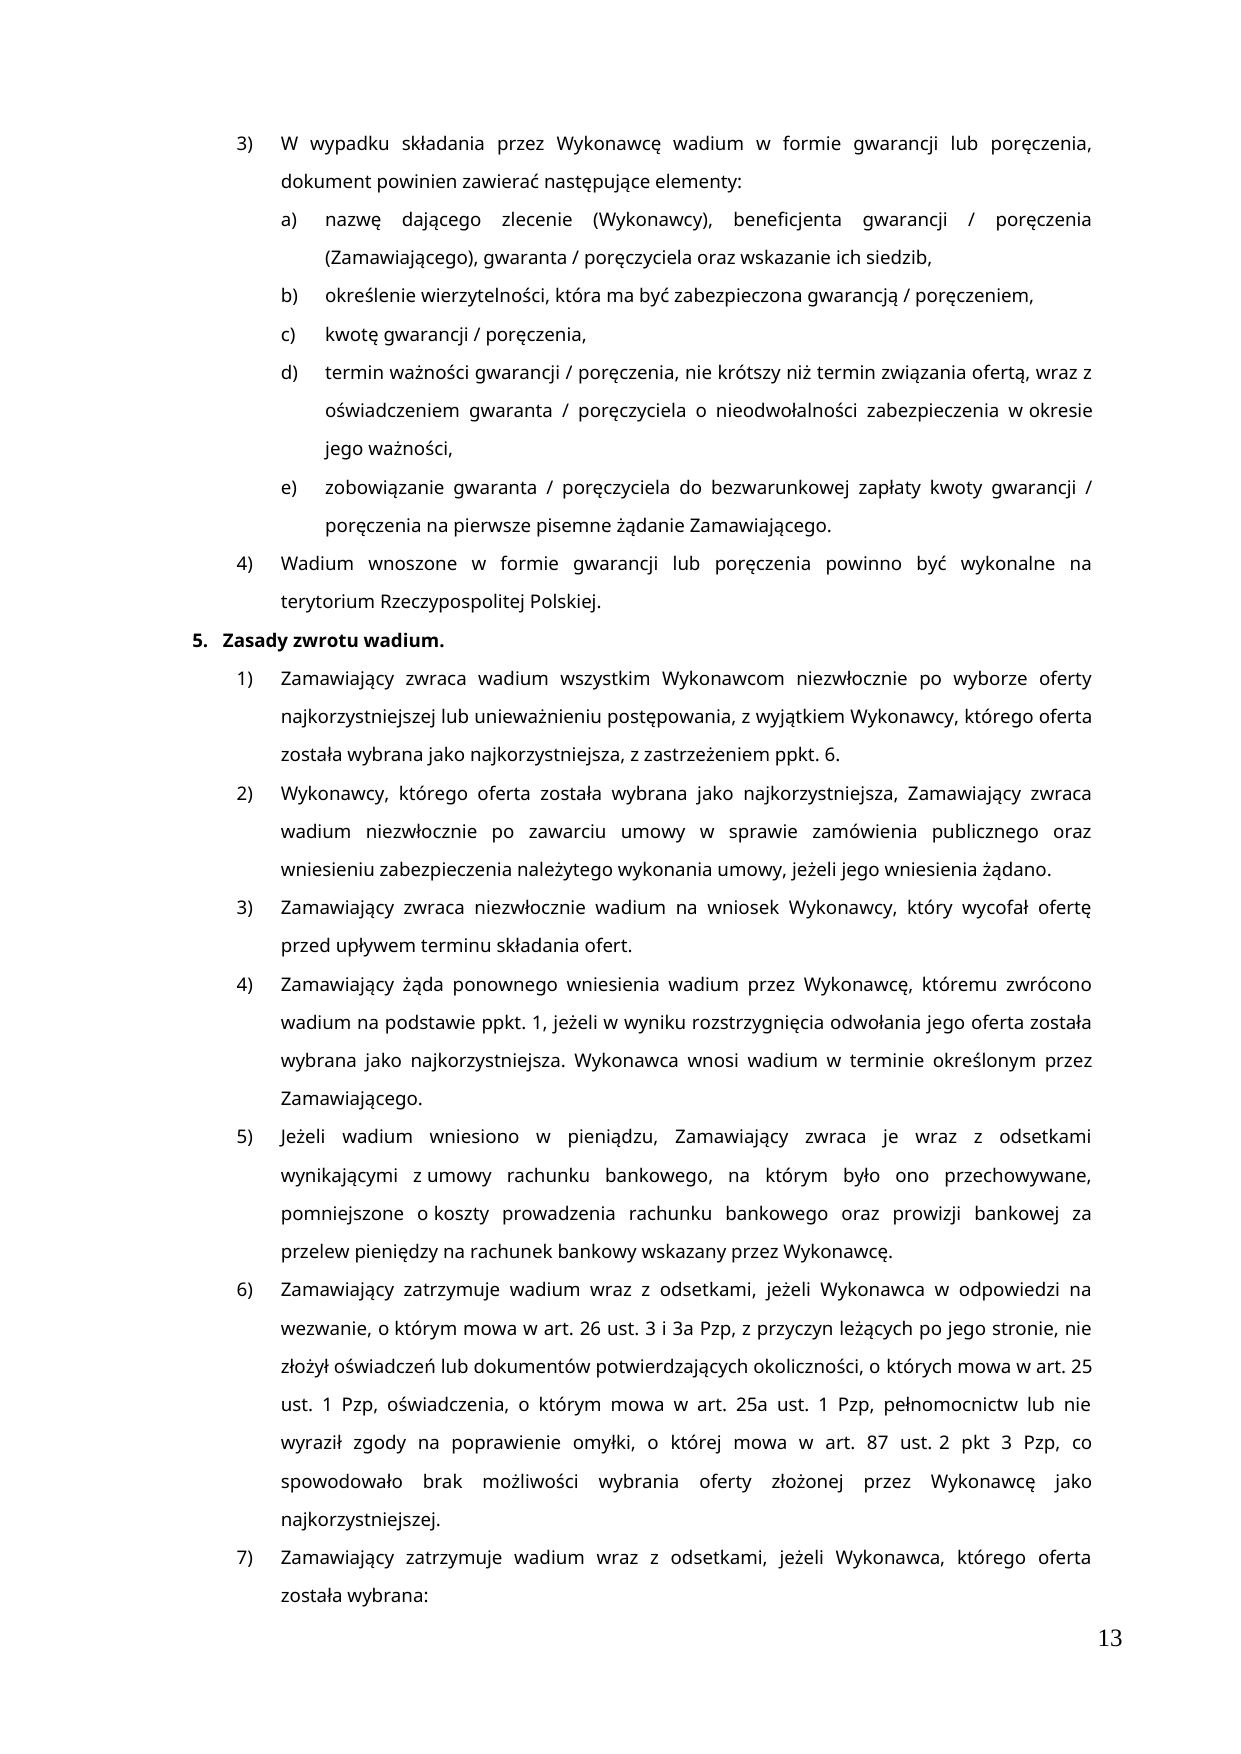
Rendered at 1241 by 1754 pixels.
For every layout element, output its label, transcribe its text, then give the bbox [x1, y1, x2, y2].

list Zasady zwrotu wadium. [192, 627, 1093, 652]
list zobowiązanie gwaranta / poręczyciela do bezwarunkowej zapłaty kwoty gwarancji / poręczenia na pierwsze pisemne żądanie Zamawiającego. [281, 474, 1093, 538]
list Wadium wnoszone w formie gwarancji lub poręczenia powinno być wykonalne na terytorium Rzeczypospolitej Polskiej. [236, 550, 1093, 614]
list W wypadku składania przez Wykonawcę wadium w formie gwarancji lub poręczenia, dokument powinien zawierać następujące elementy: [236, 130, 1093, 194]
list kwotę gwarancji / poręczenia, [281, 321, 1093, 347]
list Zamawiający zatrzymuje wadium wraz z odsetkami, jeżeli Wykonawca, którego oferta została wybrana: [236, 1544, 1093, 1608]
list Jeżeli wadium wniesiono w pieniądzu, Zamawiający zwraca je wraz z odsetkami wynikającymi z umowy rachunku bankowego, na którym było ono przechowywane, pomniejszone o koszty prowadzenia rachunku bankowego oraz prowizji bankowej za przelew pieniędzy na rachunek bankowy wskazany przez Wykonawcę. [236, 1124, 1093, 1264]
list nazwę dającego zlecenie (Wykonawcy), beneficjenta gwarancji / poręczenia (Zamawiającego), gwaranta / poręczyciela oraz wskazanie ich siedzib, [281, 206, 1093, 270]
list Zamawiający zatrzymuje wadium wraz z odsetkami, jeżeli Wykonawca w odpowiedzi na wezwanie, o którym mowa w art. 26 ust. 3 i 3a Pzp, z przyczyn leżących po jego stronie, nie złożył oświadczeń lub dokumentów potwierdzających okoliczności, o których mowa w art. 25 ust. 1 Pzp, oświadczenia, o którym mowa w art. 25a ust. 1 Pzp, pełnomocnictw lub nie wyraził zgody na poprawienie omyłki, o której mowa w art. 87 ust. 2 pkt 3 Pzp, co spowodowało brak możliwości wybrania oferty złożonej przez Wykonawcę jako najkorzystniejszej. [236, 1277, 1093, 1532]
list Zamawiający zwraca niezwłocznie wadium na wniosek Wykonawcy, który wycofał ofertę przed upływem terminu składania ofert. [236, 894, 1093, 958]
list Wykonawcy, którego oferta została wybrana jako najkorzystniejsza, Zamawiający zwraca wadium niezwłocznie po zawarciu umowy w sprawie zamówienia publicznego oraz wniesieniu zabezpieczenia należytego wykonania umowy, jeżeli jego wniesienia żądano. [236, 780, 1093, 882]
list określenie wierzytelności, która ma być zabezpieczona gwarancją / poręczeniem, [281, 283, 1093, 308]
list Zamawiający żąda ponownego wniesienia wadium przez Wykonawcę, któremu zwrócono wadium na podstawie ppkt. 1, jeżeli w wyniku rozstrzygnięcia odwołania jego oferta została wybrana jako najkorzystniejsza. Wykonawca wnosi wadium w terminie określonym przez Zamawiającego. [236, 971, 1093, 1111]
list termin ważności gwarancji / poręczenia, nie krótszy niż termin związania ofertą, wraz z oświadczeniem gwaranta / poręczyciela o nieodwołalności zabezpieczenia w okresie jego ważności, [281, 359, 1093, 461]
list Zamawiający zwraca wadium wszystkim Wykonawcom niezwłocznie po wyborze oferty najkorzystniejszej lub unieważnieniu postępowania, z wyjątkiem Wykonawcy, którego oferta została wybrana jako najkorzystniejsza, z zastrzeżeniem ppkt. 6. [236, 665, 1093, 767]
